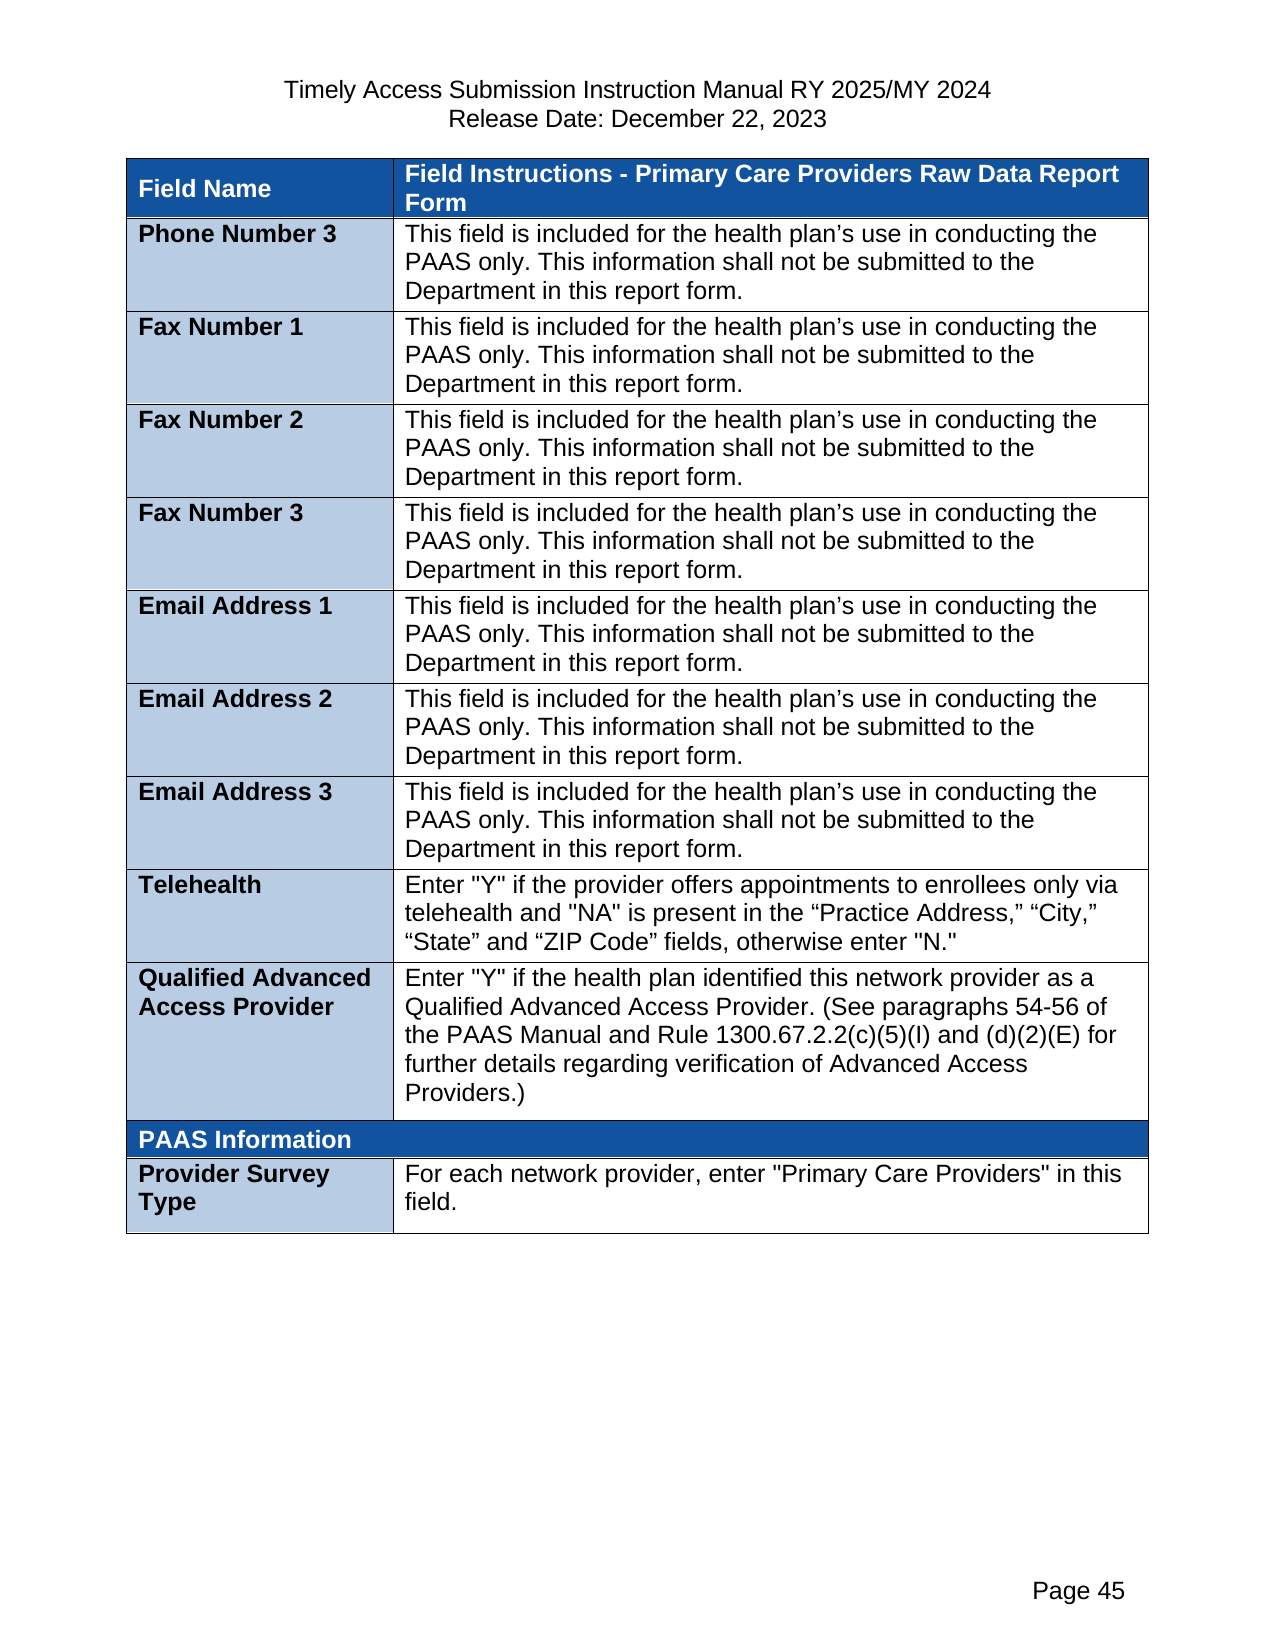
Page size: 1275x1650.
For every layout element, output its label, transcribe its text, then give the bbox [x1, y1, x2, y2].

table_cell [394, 219, 1148, 311]
table_header Field Instructions - Primary Care Providers Raw Data Report Form [394, 159, 1148, 217]
table_cell Telehealth [127, 870, 393, 962]
table_cell Fax Number 3 [127, 498, 393, 589]
table_cell Email Address 3 [127, 777, 393, 869]
table_cell For each network provider, enter "Primary Care Providers" in this field. [394, 1159, 1148, 1232]
table_cell Phone Number 3 [127, 219, 393, 311]
table_cell Fax Number 1 [127, 312, 393, 403]
table_cell Enter "Y" if the health plan identified this network provider as a Qualified Advanced Access Provider. (See paragraphs 54-56 of the PAAS Manual and Rule 1300.67.2.2(c)(5)(I) and (d)(2)(E) for further details regarding verification of Advanced Access Providers.) [394, 963, 1148, 1120]
table_cell Qualified Advanced Access Provider [127, 963, 393, 1120]
table_cell Provider Survey Type [127, 1159, 393, 1232]
table_cell PAAS Information [127, 1121, 1148, 1157]
table_cell Email Address 1 [127, 591, 393, 683]
table_cell Fax Number 2 [127, 405, 393, 497]
table_cell Enter "Y" if the provider offers appointments to enrollees only via telehealth and "NA" is present in the “Practice Address,” “City,” “State” and “ZIP Code” fields, otherwise enter "N." [394, 870, 1148, 962]
table_cell Email Address 2 [127, 684, 393, 776]
table_header Field Name [127, 159, 393, 217]
